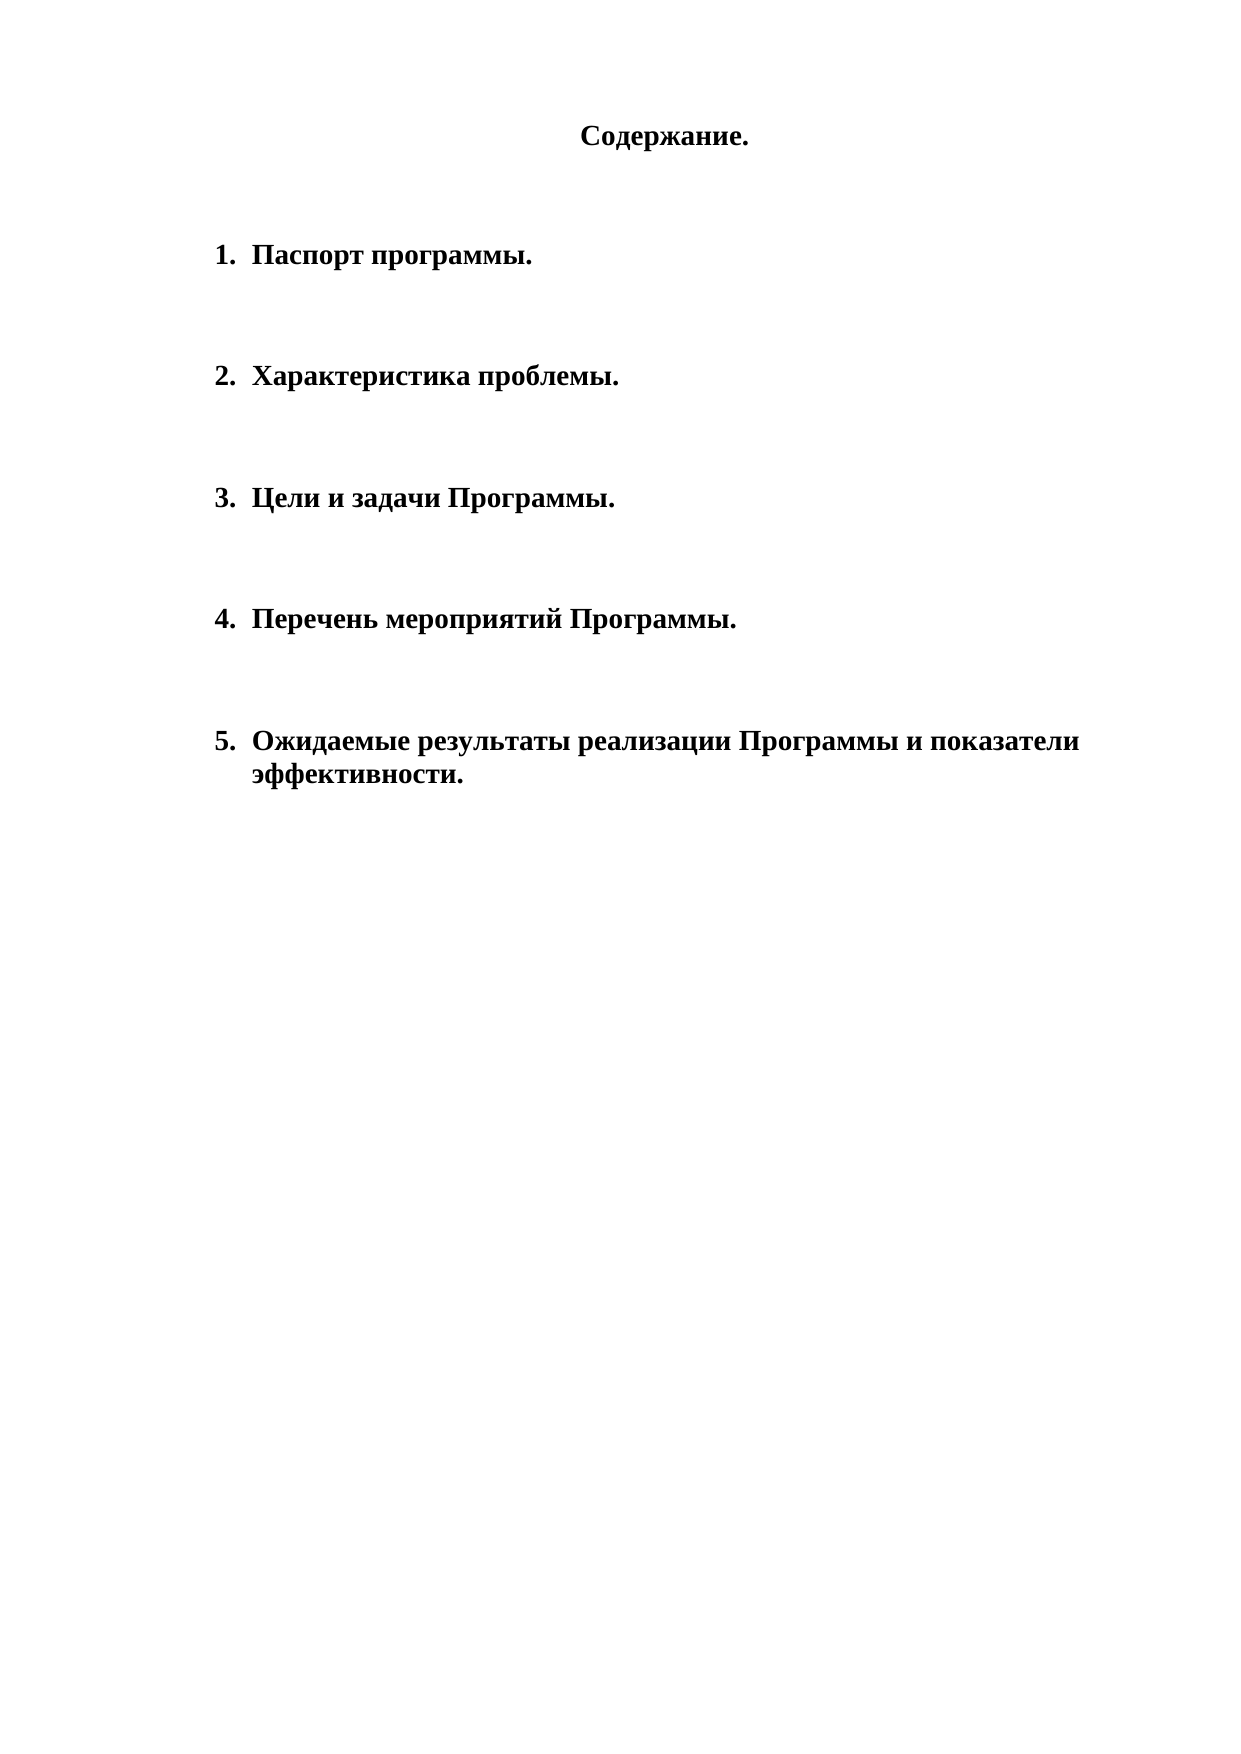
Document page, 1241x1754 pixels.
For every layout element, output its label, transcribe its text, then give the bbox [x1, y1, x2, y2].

list Паспорт программы. [214, 237, 1152, 270]
text Содержание. [177, 118, 1152, 152]
list Характеристика проблемы. [214, 358, 1152, 392]
list Перечень мероприятий Программы. [214, 601, 1152, 635]
list Ожидаемые результаты реализации Программы и показатели эффективности. [214, 723, 1152, 790]
list Цели и задачи Программы. [214, 480, 1152, 513]
